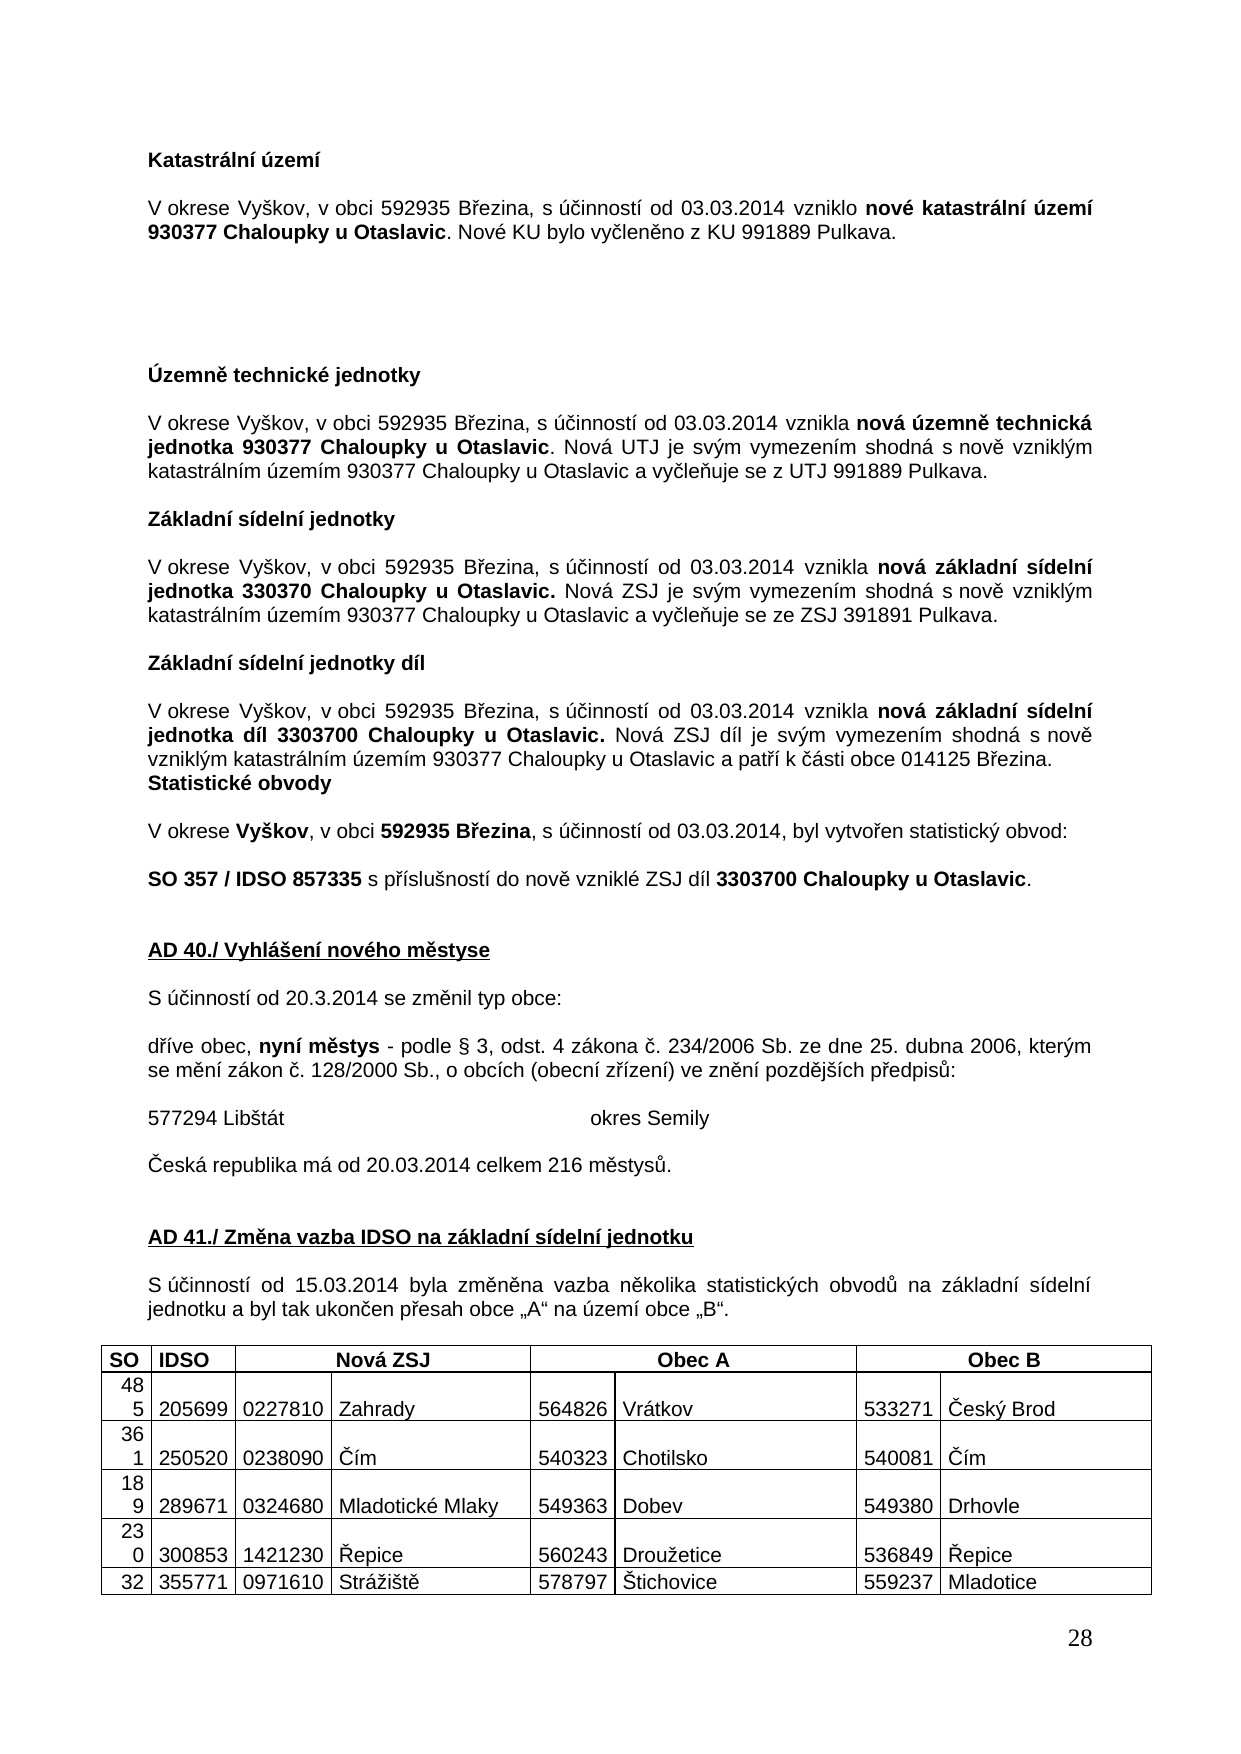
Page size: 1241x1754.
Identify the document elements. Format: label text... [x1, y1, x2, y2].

text Základní sídelní jednotky [148, 507, 1093, 531]
text Územně technické jednotky [148, 363, 1093, 387]
text AD 41./ Změna vazba IDSO na základní sídelní jednotku [148, 1225, 1093, 1249]
table_header Obec B [857, 1346, 1151, 1371]
table_cell Dobev [616, 1470, 856, 1518]
table_cell 578797 [531, 1568, 614, 1594]
table_cell 559237 [857, 1568, 940, 1594]
text S účinností od 15.03.2014 byla změněna vazba několika statistických obvodů na základní sídelní jednotku a byl tak ukončen přesah obce „A“ na území obce „B“. [148, 1273, 1093, 1321]
table_header SO [102, 1346, 151, 1371]
text 577294 Libštát okres Semily [148, 1106, 1093, 1129]
table_cell Řepice [941, 1519, 1151, 1567]
table_cell 540081 [857, 1421, 940, 1469]
text AD 40./ Vyhlášení nového městyse [148, 938, 1093, 962]
table_cell 289671 [152, 1470, 235, 1518]
table_cell 230 [102, 1519, 151, 1567]
text V okrese Vyškov, v obci 592935 Březina, s účinností od 03.03.2014 vznikla nová územně technická jednotka 930377 Chaloupky u Otaslavic. Nová UTJ je svým vymezením shodná s nově vzniklým katastrálním územím 930377 Chaloupky u Otaslavic a vyčleňuje se z UTJ 991889 Pulkava. [148, 411, 1093, 483]
table_cell 361 [102, 1421, 151, 1469]
table_cell Zahrady [332, 1373, 530, 1420]
text V okrese Vyškov, v obci 592935 Březina, s účinností od 03.03.2014 vzniklo nové katastrální území 930377 Chaloupky u Otaslavic. Nové KU bylo vyčleněno z KU 991889 Pulkava. [148, 196, 1093, 243]
table_cell Droužetice [616, 1519, 856, 1567]
table_cell Řepice [332, 1519, 530, 1567]
table_cell Čím [941, 1421, 1151, 1469]
table_cell Drhovle [941, 1470, 1151, 1518]
table_cell Strážiště [332, 1568, 530, 1594]
table_cell 560243 [531, 1519, 614, 1567]
table_cell Chotilsko [616, 1421, 856, 1469]
table_header Obec A [531, 1346, 856, 1371]
text Základní sídelní jednotky díl [148, 651, 1093, 675]
text SO 357 / IDSO 857335 s příslušností do nově vzniklé ZSJ díl 3303700 Chaloupky u Otaslavic. [148, 866, 1093, 890]
table_cell 0227810 [236, 1373, 331, 1420]
table_cell Štichovice [616, 1568, 856, 1594]
table_cell Mladotice [941, 1568, 1151, 1594]
table_cell 549363 [531, 1470, 614, 1518]
table_cell Mladotické Mlaky [332, 1470, 530, 1518]
text Česká republika má od 20.03.2014 celkem 216 městysů. [148, 1153, 1093, 1177]
table_cell 564826 [531, 1373, 614, 1420]
table_cell Čím [332, 1421, 530, 1469]
text dříve obec, nyní městys - podle § 3, odst. 4 zákona č. 234/2006 Sb. ze dne 25. dubna 2006, kterým se mění zákon č. 128/2000 Sb., o obcích (obecní zřízení) ve znění pozdějších předpisů: [148, 1034, 1093, 1082]
table_cell 250520 [152, 1421, 235, 1469]
table_cell 536849 [857, 1519, 940, 1567]
text S účinností od 20.3.2014 se změnil typ obce: [148, 986, 1093, 1010]
text V okrese Vyškov, v obci 592935 Březina, s účinností od 03.03.2014, byl vytvořen statistický obvod: [148, 818, 1093, 842]
table_cell 540323 [531, 1421, 614, 1469]
table_cell 328 [102, 1568, 151, 1594]
table_cell 355771 [152, 1568, 235, 1594]
text V okrese Vyškov, v obci 592935 Březina, s účinností od 03.03.2014 vznikla nová základní sídelní jednotka 330370 Chaloupky u Otaslavic. Nová ZSJ je svým vymezením shodná s nově vzniklým katastrálním územím 930377 Chaloupky u Otaslavic a vyčleňuje se ze ZSJ 391891 Pulkava. [148, 555, 1093, 627]
table_cell 300853 [152, 1519, 235, 1567]
table_cell 485 [102, 1373, 151, 1420]
table_cell 0238090 [236, 1421, 331, 1469]
table_header IDSO [152, 1346, 235, 1371]
table_cell 533271 [857, 1373, 940, 1420]
table_header Nová ZSJ [236, 1346, 530, 1371]
table_cell 0324680 [236, 1470, 331, 1518]
table_cell 205699 [152, 1373, 235, 1420]
table_cell 0971610 [236, 1568, 331, 1594]
text Katastrální území [148, 148, 1093, 172]
text V okrese Vyškov, v obci 592935 Březina, s účinností od 03.03.2014 vznikla nová základní sídelní jednotka díl 3303700 Chaloupky u Otaslavic. Nová ZSJ díl je svým vymezením shodná s nově vzniklým katastrálním územím 930377 Chaloupky u Otaslavic a patří k části obce 014125 Březina. [148, 699, 1093, 771]
table_cell Vrátkov [616, 1373, 856, 1420]
table_cell 1421230 [236, 1519, 331, 1567]
table_cell 189 [102, 1470, 151, 1518]
table_cell Český Brod [941, 1373, 1151, 1420]
text Statistické obvody [148, 771, 1093, 794]
table_cell 549380 [857, 1470, 940, 1518]
